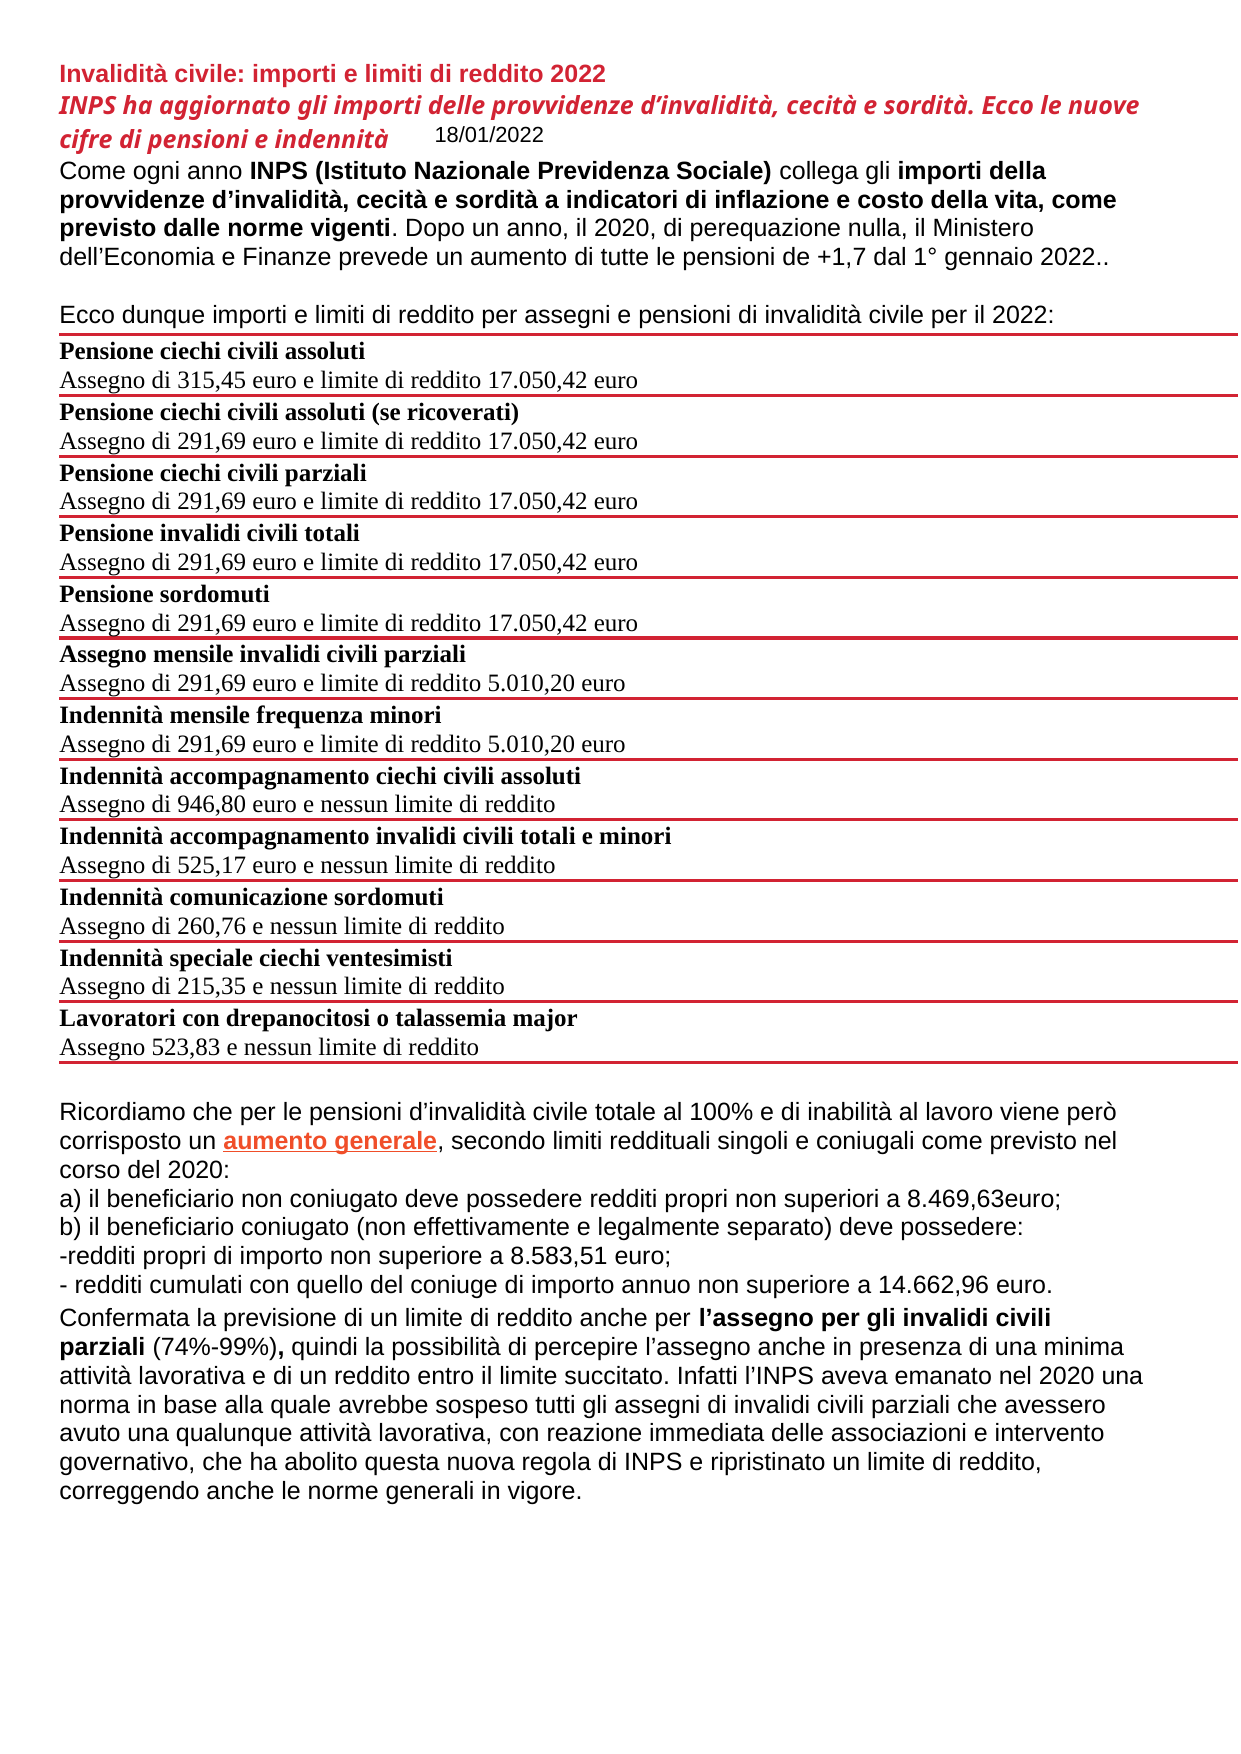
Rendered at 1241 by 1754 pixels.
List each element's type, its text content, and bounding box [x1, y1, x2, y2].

table_cell Pensione invalidi civili totali Assegno di 291,69 euro e limite di reddito 17.050,42 euro [59, 518, 1238, 576]
table_cell Lavoratori con drepanocitosi o talassemia major Assegno 523,83 e nessun limite di reddito [59, 1003, 1238, 1061]
text - redditi cumulati con quello del coniuge di importo annuo non superiore a 14.662,96 euro. [59, 1270, 1169, 1303]
text Invalidità civile: importi e limiti di reddito 2022 [59, 59, 1169, 88]
table_cell Indennità speciale ciechi ventesimisti Assegno di 215,35 e nessun limite di reddito [59, 943, 1238, 1000]
text Confermata la previsione di un limite di reddito anche per l’assegno per gli invalidi civili parziali (74%-99%), quindi la possibilità di percepire l’assegno anche in presenza di una minima attività lavorativa e di un reddito entro il limite succitato. Infatti l’INPS aveva emanato nel 2020 una norma in base alla quale avrebbe sospeso tutti gli assegni di invalidi civili parziali che avessero avuto una qualunque attività lavorativa, con reazione immediata delle associazioni e intervento governativo, che ha abolito questa nuova regola di INPS e ripristinato un limite di reddito, correggendo anche le norme generali in vigore. [59, 1303, 1169, 1509]
table_header Pensione ciechi civili assoluti Assegno di 315,45 euro e limite di reddito 17.050,42 euro [59, 336, 1238, 394]
text Come ogni anno INPS (Istituto Nazionale Previdenza Sociale) collega gli importi della provvidenze d’invalidità, cecità e sordità a indicatori di inflazione e costo della vita, come previsto dalle norme vigenti. Dopo un anno, il 2020, di perequazione nulla, il Ministero dell’Economia e Finanze prevede un aumento di tutte le pensioni de +1,7 dal 1° gennaio 2022.. [59, 156, 1169, 271]
table_cell Indennità mensile frequenza minori Assegno di 291,69 euro e limite di reddito 5.010,20 euro [59, 700, 1238, 758]
text Ecco dunque importi e limiti di reddito per assegni e pensioni di invalidità civile per il 2022: [59, 300, 1169, 333]
text b) il beneficiario coniugato (non effettivamente e legalmente separato) deve possedere: [59, 1212, 1169, 1241]
text INPS ha aggiornato gli importi delle provvidenze d’invalidità, cecità e sordità. Ecco le nuove cifre di pensioni e indennità 18/01/2022 [59, 88, 1169, 156]
text a) il beneficiario non coniugato deve possedere redditi propri non superiori a 8.469,63euro; [59, 1184, 1169, 1212]
table_cell Pensione sordomuti Assegno di 291,69 euro e limite di reddito 17.050,42 euro [59, 579, 1238, 636]
text -redditi propri di importo non superiore a 8.583,51 euro; [59, 1241, 1169, 1270]
table_cell Indennità accompagnamento ciechi civili assoluti Assegno di 946,80 euro e nessun limite di reddito [59, 761, 1238, 818]
table_cell Indennità comunicazione sordomuti Assegno di 260,76 e nessun limite di reddito [59, 882, 1238, 939]
table_cell Pensione ciechi civili parziali Assegno di 291,69 euro e limite di reddito 17.050,42 euro [59, 458, 1238, 515]
table_cell Indennità accompagnamento invalidi civili totali e minori Assegno di 525,17 euro e nessun limite di reddito [59, 821, 1238, 879]
table_cell Pensione ciechi civili assoluti (se ricoverati) Assegno di 291,69 euro e limite di reddito 17.050,42 euro [59, 397, 1238, 454]
table_cell Assegno mensile invalidi civili parziali Assegno di 291,69 euro e limite di reddito 5.010,20 euro [59, 640, 1238, 697]
text Ricordiamo che per le pensioni d’invalidità civile totale al 100% e di inabilità al lavoro viene però corrisposto un aumento generale, secondo limiti reddituali singoli e coniugali come previsto nel corso del 2020: [59, 1097, 1169, 1184]
